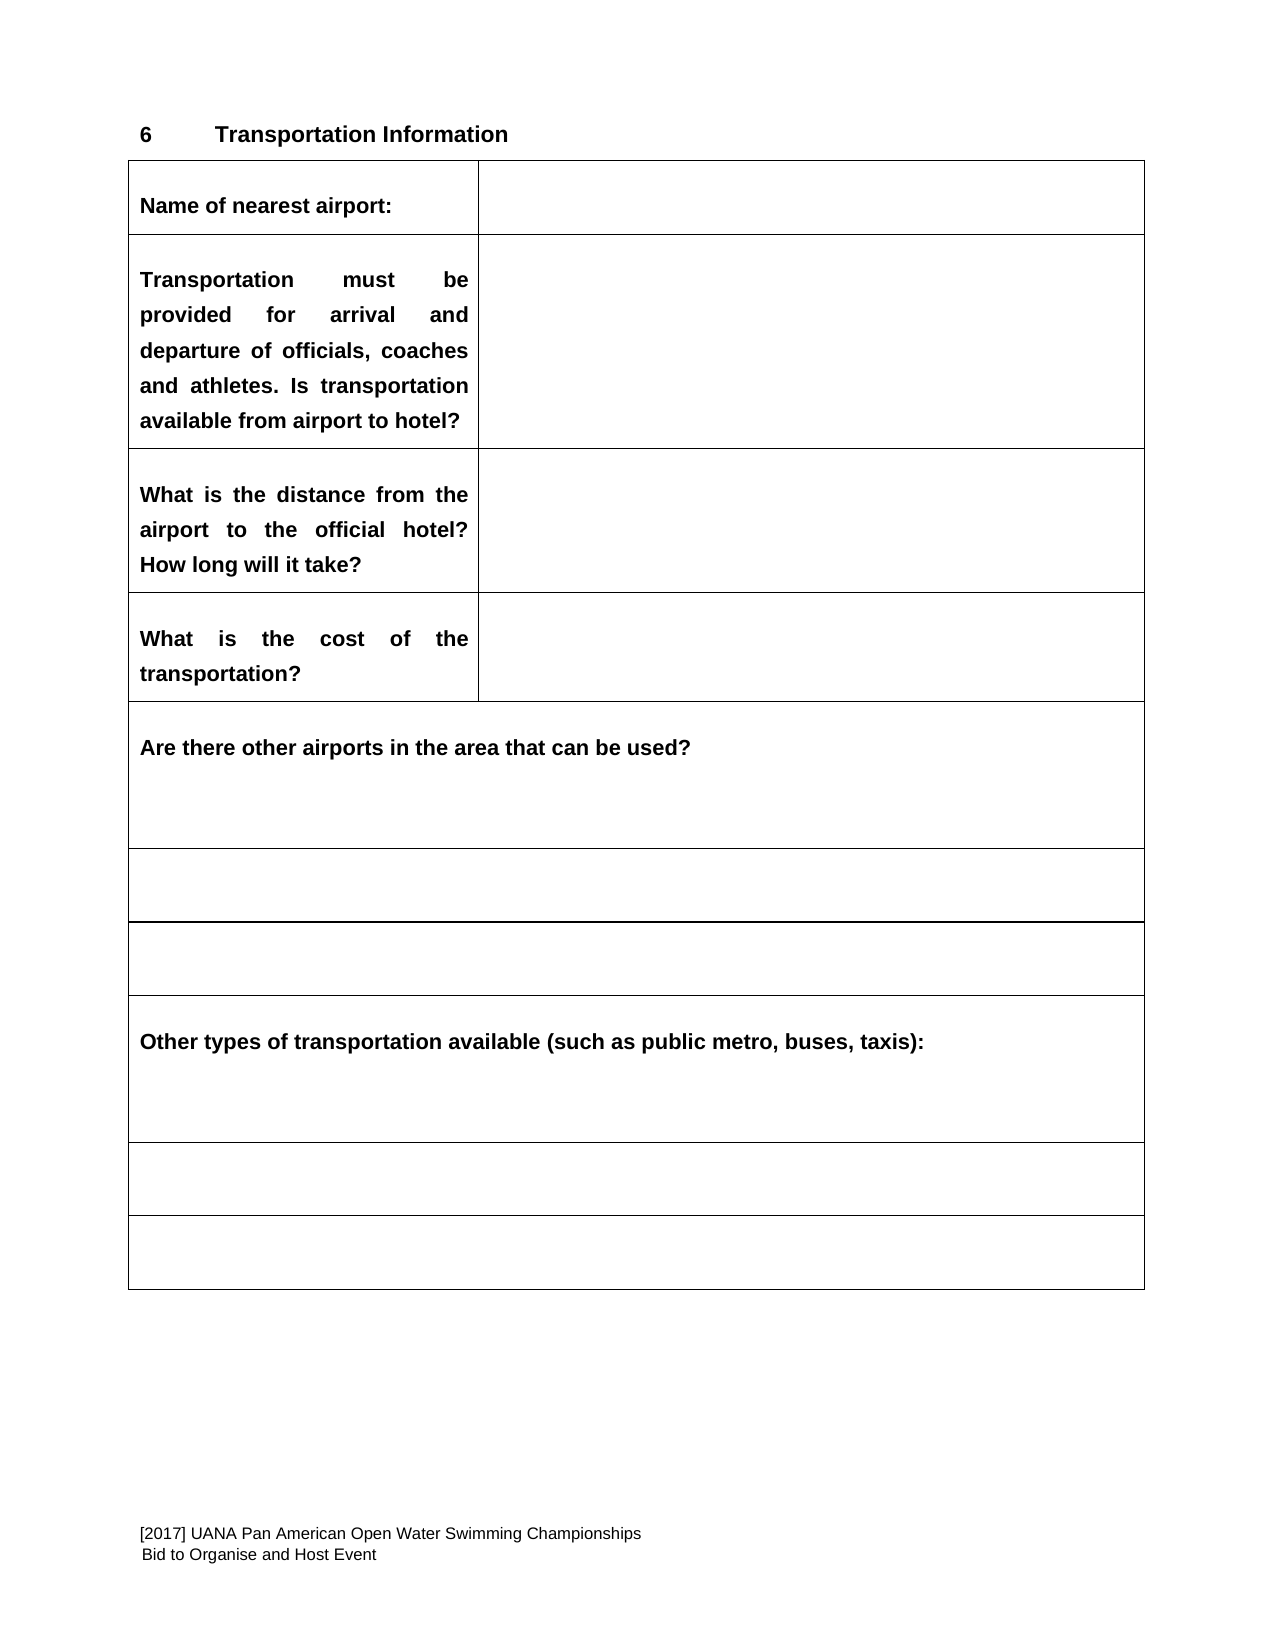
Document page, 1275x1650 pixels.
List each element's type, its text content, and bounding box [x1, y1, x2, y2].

table_cell What is the cost of the transportation? [129, 593, 478, 701]
table_header [479, 161, 1144, 233]
table_cell Are there other airports in the area that can be used? [129, 702, 1144, 848]
table_cell Other types of transportation available (such as public metro, buses, taxis): [129, 996, 1144, 1142]
table_header Name of nearest airport: [129, 161, 478, 233]
table_cell [479, 449, 1144, 592]
table_cell Transportation must be provided for arrival and departure of officials, coaches and athletes. Is transportation available from airport to hotel? [129, 235, 478, 448]
table_cell [479, 235, 1144, 448]
table_cell [129, 1216, 1144, 1289]
table_cell [129, 1143, 1144, 1215]
table_cell [479, 593, 1144, 701]
table_cell [129, 923, 1144, 995]
table_cell What is the distance from the airport to the official hotel? How long will it take? [129, 449, 478, 592]
table_cell [129, 849, 1144, 921]
text Transportation Information [139, 121, 1133, 147]
